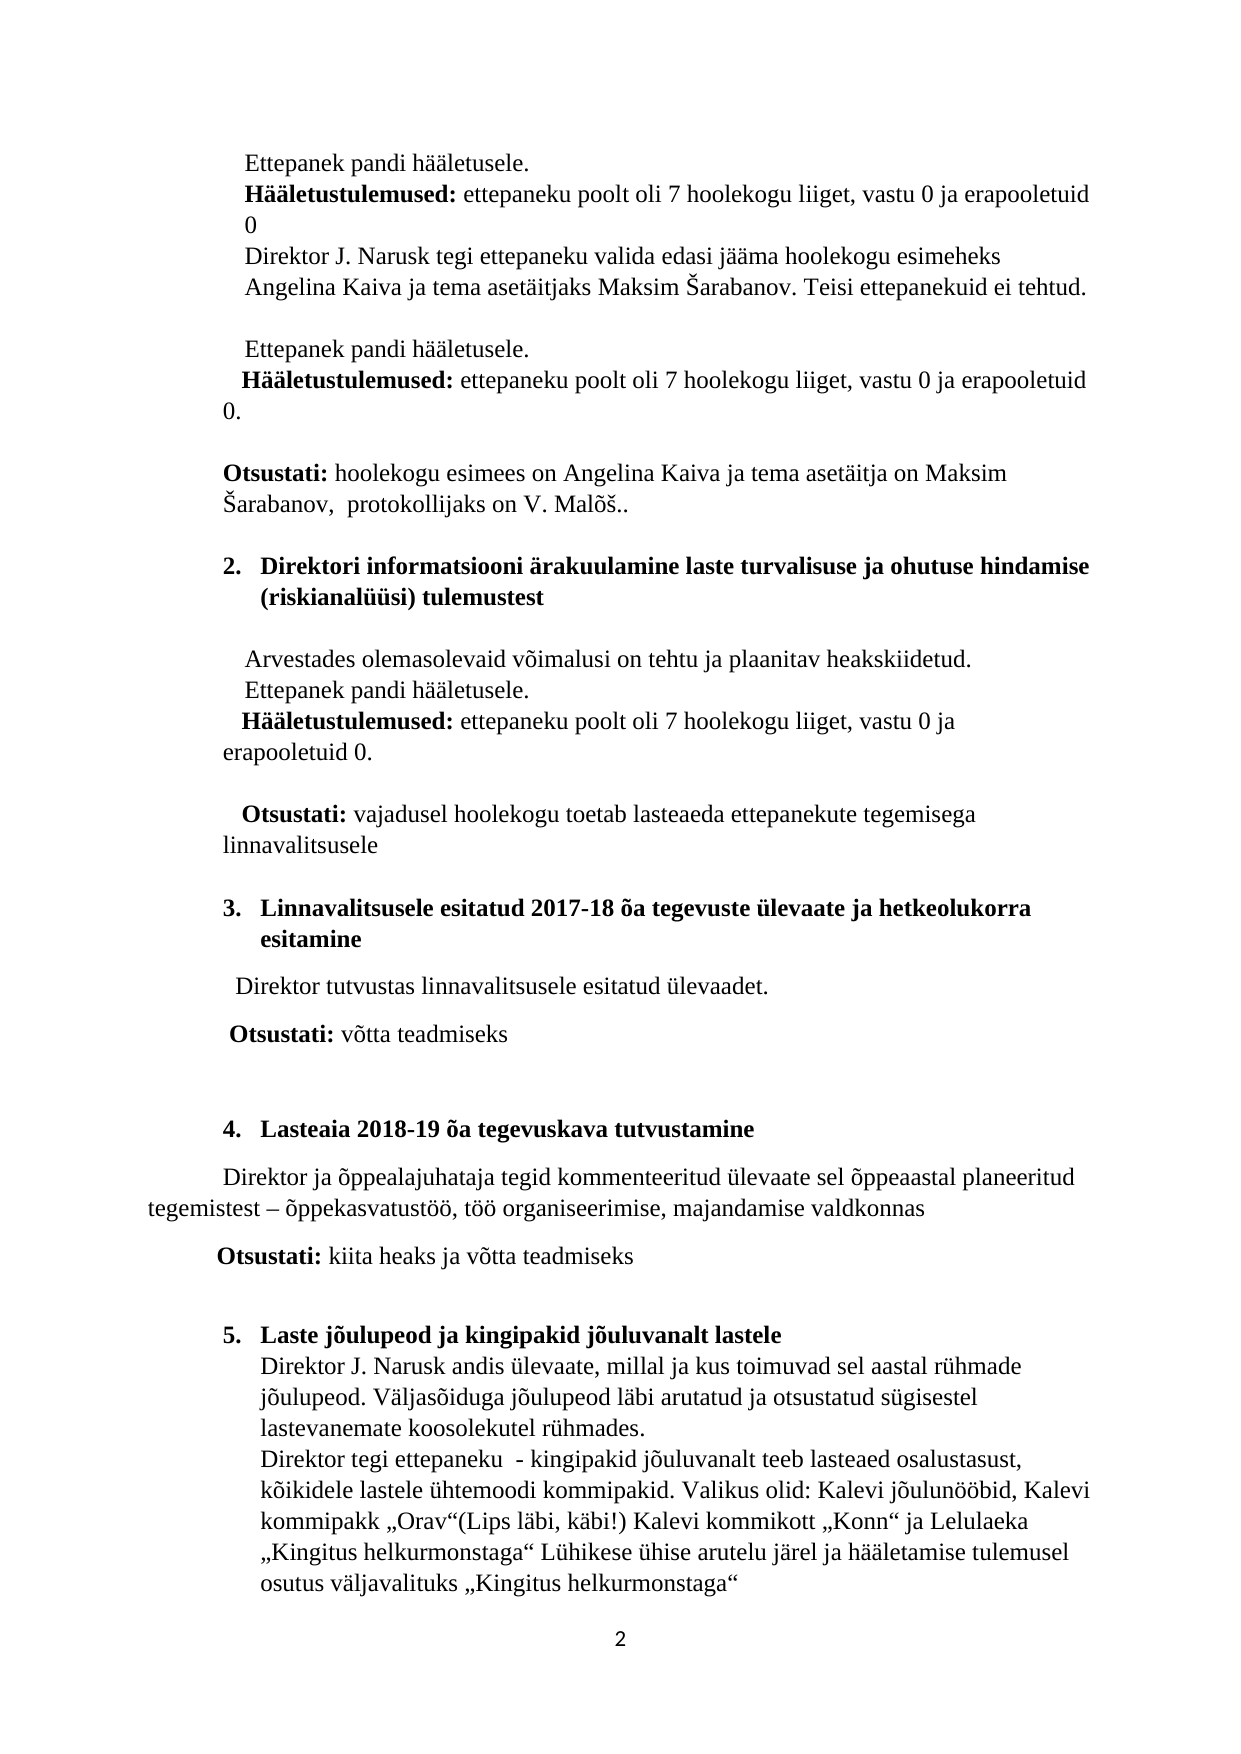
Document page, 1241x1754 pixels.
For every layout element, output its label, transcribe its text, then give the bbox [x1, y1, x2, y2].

list Arvestades olemasolevaid võimalusi on tehtu ja plaanitav heakskiidetud. [244, 644, 1093, 673]
list Laste jõulupeod ja kingipakid jõuluvanalt lastele [223, 1320, 1093, 1348]
list Ettepanek pandi hääletusele. [244, 675, 1093, 704]
list Direktor tegi ettepaneku - kingipakid jõuluvanalt teeb lasteaed osalustasust, kõikidele lastele ühtemoodi kommipakid. Valikus olid: Kalevi jõulunööbid, Kalevi kommipakk „Orav“(Lips läbi, käbi!) Kalevi kommikott „Konn“ ja Lelulaeka „Kingitus helkurmonstaga“ Lühikese ühise arutelu järel ja hääletamise tulemusel osutus väljavalituks „Kingitus helkurmonstaga“ [260, 1444, 1093, 1597]
list Direktor J. Narusk tegi ettepaneku valida edasi jääma hoolekogu esimeheks Angelina Kaiva ja tema asetäitjaks Maksim Šarabanov. Teisi ettepanekuid ei tehtud. [244, 241, 1093, 301]
list Otsustati: hoolekogu esimees on Angelina Kaiva ja tema asetäitja on Maksim Šarabanov, protokollijaks on V. Malõš.. [223, 458, 1093, 518]
list Hääletustulemused: ettepaneku poolt oli 7 hoolekogu liiget, vastu 0 ja erapooletuid 0. [223, 365, 1093, 425]
list Hääletustulemused: ettepaneku poolt oli 7 hoolekogu liiget, vastu 0 ja erapooletuid 0 [244, 179, 1093, 238]
list Direktori informatsiooni ärakuulamine laste turvalisuse ja ohutuse hindamise (riskianalüüsi) tulemustest [223, 551, 1093, 611]
list Ettepanek pandi hääletusele. [244, 148, 1093, 176]
list Direktor J. Narusk andis ülevaate, millal ja kus toimuvad sel aastal rühmade jõulupeod. Väljasõiduga jõulupeod läbi arutatud ja otsustatud sügisestel lastevanemate koosolekutel rühmades. [260, 1351, 1093, 1442]
list Linnavalitsusele esitatud 2017-18 õa tegevuste ülevaate ja hetkeolukorra esitamine [223, 893, 1093, 952]
list Ettepanek pandi hääletusele. [244, 334, 1093, 363]
list Hääletustulemused: ettepaneku poolt oli 7 hoolekogu liiget, vastu 0 ja erapooletuid 0. [223, 706, 1093, 766]
text Otsustati: kiita heaks ja võtta teadmiseks [148, 1241, 1093, 1270]
list Lasteaia 2018-19 õa tegevuskava tutvustamine [223, 1114, 1093, 1143]
text Direktor ja õppealajuhataja tegid kommenteeritud ülevaate sel õppeaastal planeeritud tegemistest – õppekasvatustöö, töö organiseerimise, majandamise valdkonnas [148, 1162, 1093, 1222]
list Otsustati: vajadusel hoolekogu toetab lasteaeda ettepanekute tegemisega linnavalitsusele [223, 799, 1093, 859]
text Direktor tutvustas linnavalitsusele esitatud ülevaadet. [148, 971, 1093, 1000]
text Otsustati: võtta teadmiseks [148, 1019, 1093, 1048]
